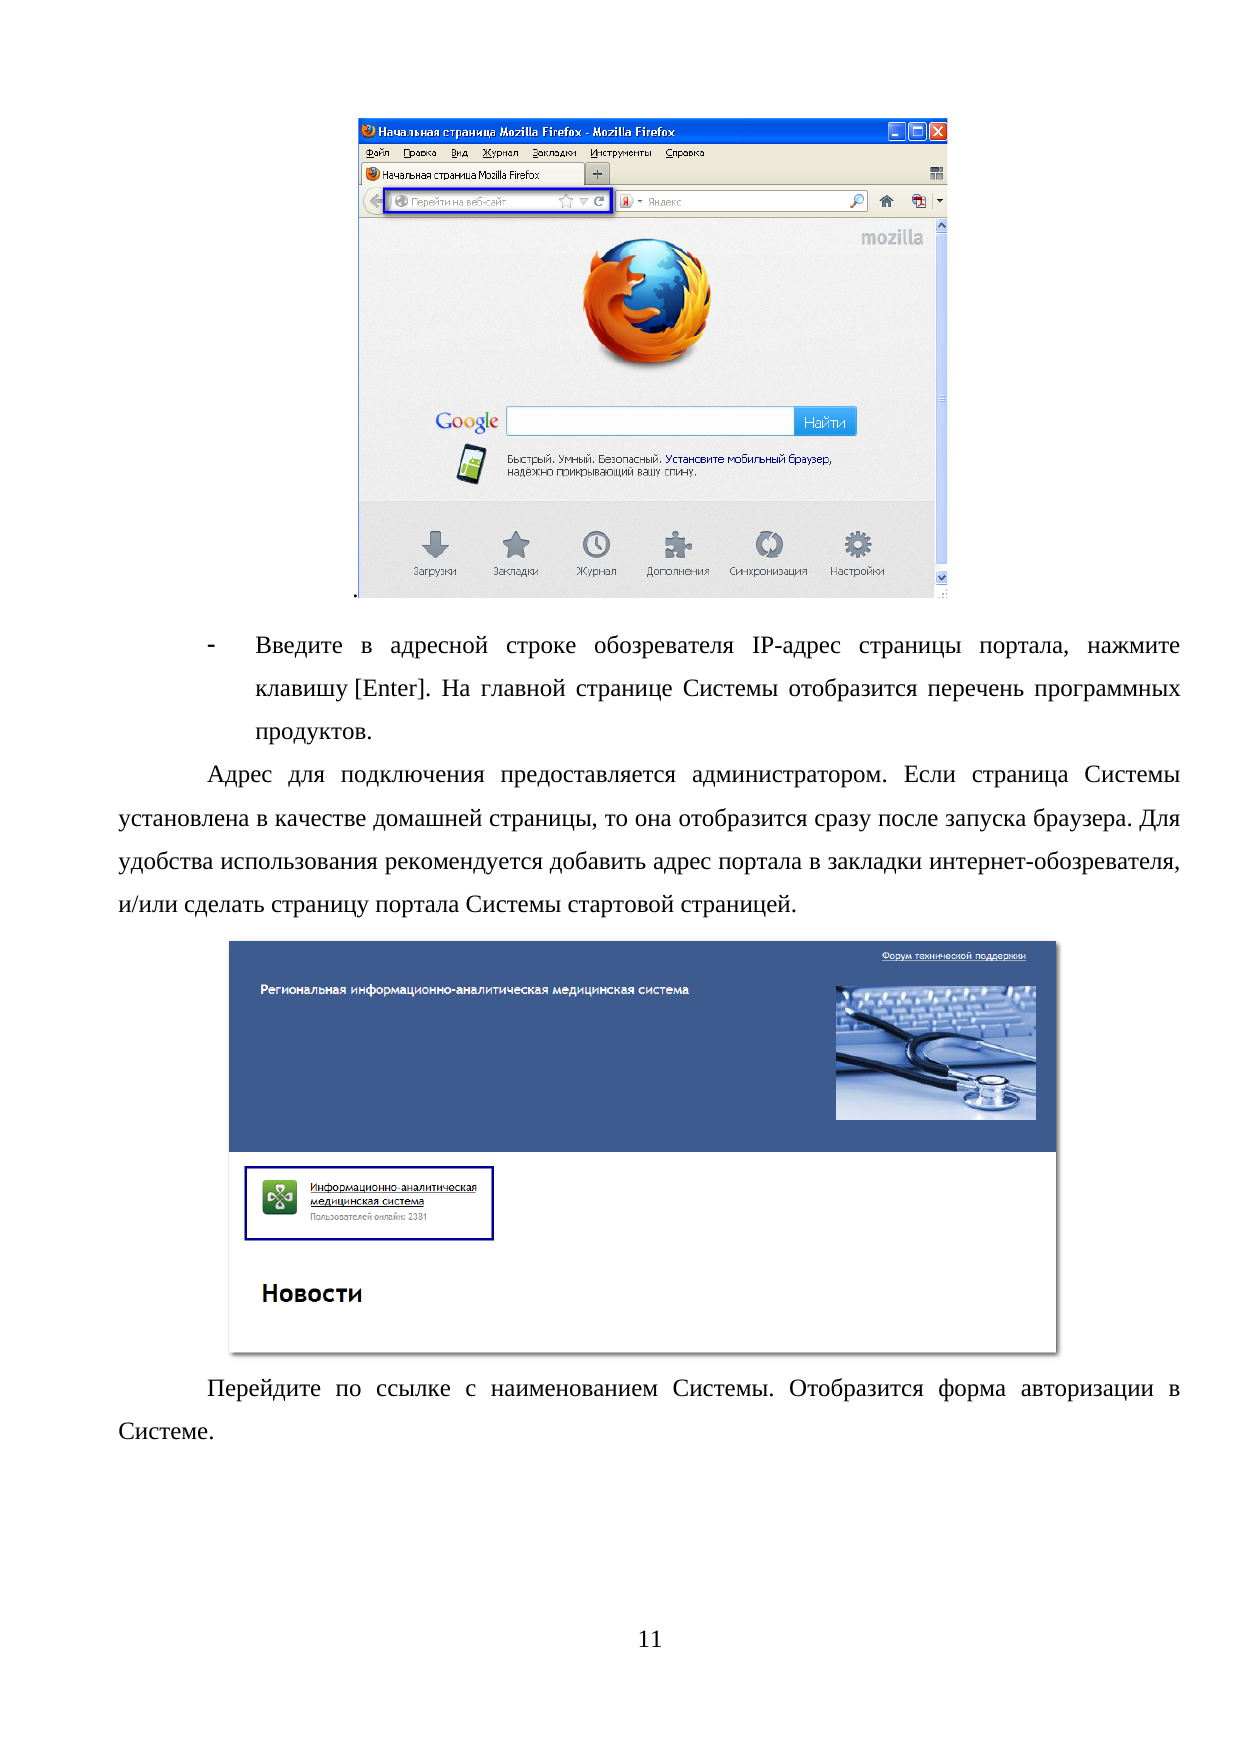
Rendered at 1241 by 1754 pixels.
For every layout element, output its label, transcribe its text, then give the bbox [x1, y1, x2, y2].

picture [221, 934, 1064, 1361]
picture [358, 118, 948, 598]
text Перейдите по ссылке с наименованием Системы. Отобразится форма авторизации в Системе. [118, 1373, 1181, 1445]
text Адрес для подключения предоставляется администратором. Если страница Системы установлена в качестве домашней страницы, то она отобразится сразу после запуска браузера. Для удобства использования рекомендуется добавить адрес портала в закладки интернет-обозревателя, и/или сделать страницу портала Системы стартовой страницей. [118, 759, 1181, 918]
list Введите в адресной строке обозревателя IP-адрес страницы портала, нажмите клавишу [Enter]. На главной странице Системы отобразится перечень программных продуктов. [207, 630, 1181, 745]
